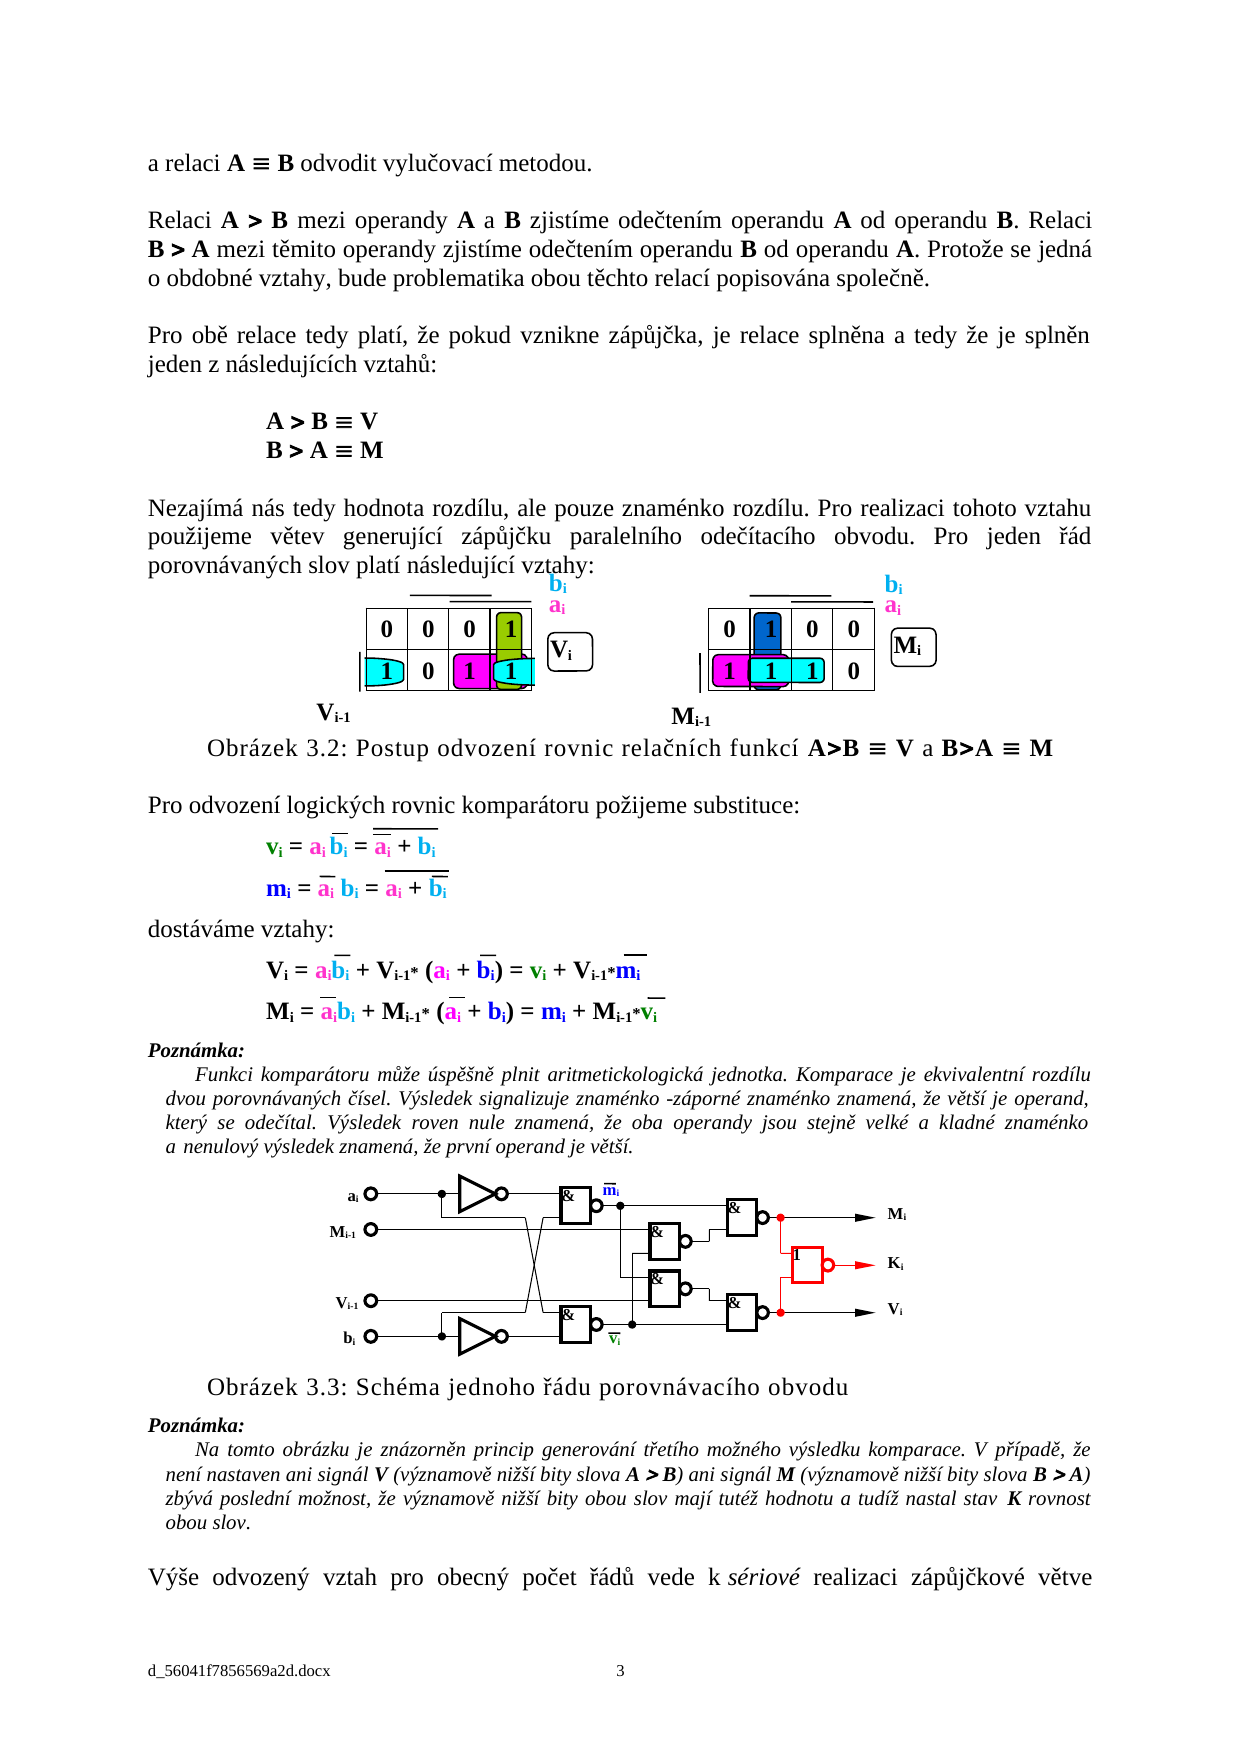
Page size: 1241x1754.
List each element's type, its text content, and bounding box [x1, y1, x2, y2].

text Poznámka: [148, 1413, 1092, 1437]
table_cell 0 [833, 650, 874, 690]
table_cell 1 [367, 650, 407, 690]
text mi = ai bi = ai + bi [266, 873, 1092, 901]
text Nezajímá nás tedy hodnota rozdílu, ale pouze znaménko rozdílu. Pro realizaci tohoto vztahu použijeme větev generující zápůjčku paralelního odečítacího obvodu. Pro jeden řád porovnávaných slov platí následující vztahy: [148, 493, 1092, 579]
text Poznámka: [148, 1038, 1092, 1062]
text Obrázek 3.2: Postup odvození rovnic relačních funkcí AB V a BA M [207, 733, 1092, 761]
table_header 0 [709, 609, 749, 649]
text Funkci komparátoru může úspěšně plnit aritmetickologická jednotka. Komparace je ekvivalentní rozdílu dvou porovnávaných čísel. Výsledek signalizuje znaménko -záporné znaménko znamená, že větší je operand, který se odečítal. Výsledek roven nule znamená, že oba operandy jsou stejně velké a kladné znaménko a nenulový výsledek znamená, že první operand je větší. [165, 1062, 1092, 1158]
text dostáváme vztahy: [148, 914, 1092, 943]
text Pro odvození logických rovnic komparátoru požijeme substituce: [148, 790, 1092, 819]
text Vi = aibi + Vi-1* (ai + bi) = vi + Vi-1*mi [266, 955, 1092, 984]
text Pro obě relace tedy platí, že pokud vznikne zápůjčka, je relace splněna a tedy že je splněn jeden z následujících vztahů: [148, 320, 1092, 378]
table_header 0 [408, 609, 448, 649]
table_header 0 [792, 609, 832, 649]
text Na tomto obrázku je znázorněn princip generování třetího možného výsledku komparace. V případě, že není nastaven ani signál V (významově nižší bity slova A B) ani signál M (významově nižší bity slova B A) zbývá poslední možnost, že významově nižší bity obou slov mají tutéž hodnotu a tudíž nastal stav K rovnost obou slov. [165, 1437, 1092, 1534]
table_cell 0 [408, 650, 448, 690]
text Mi = aibi + Mi-1* (ai + bi) = mi + Mi-1*vi [266, 996, 1092, 1025]
table_header [532, 608, 708, 649]
text Obrázek 3.3: Schéma jednoho řádu porovnávacího obvodu [207, 1158, 1092, 1401]
table_cell 1 [751, 650, 791, 690]
text vi = ai bi = ai + bi [266, 831, 1092, 860]
table_cell 1 [491, 650, 531, 690]
text A B V [266, 406, 1092, 435]
table_header 1 [491, 609, 531, 649]
text Relaci A B mezi operandy A a B zjistíme odečtením operandu A od operandu B. Relaci B A mezi těmito operandy zjistíme odečtením operandu B od operandu A. Protože se jedná o obdobné vztahy, bude problematika obou těchto relací popisována společně. [148, 205, 1092, 291]
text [148, 148, 1092, 176]
table_header 0 [367, 609, 407, 649]
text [148, 1562, 1092, 1591]
table_cell [532, 649, 708, 690]
table_header 0 [449, 609, 489, 649]
table_cell 1 [709, 650, 749, 690]
table_header 0 [833, 609, 874, 649]
text B A M [266, 435, 1092, 464]
table_header 1 [751, 609, 791, 649]
table_cell 1 [449, 650, 489, 690]
table_cell 1 [792, 650, 832, 690]
